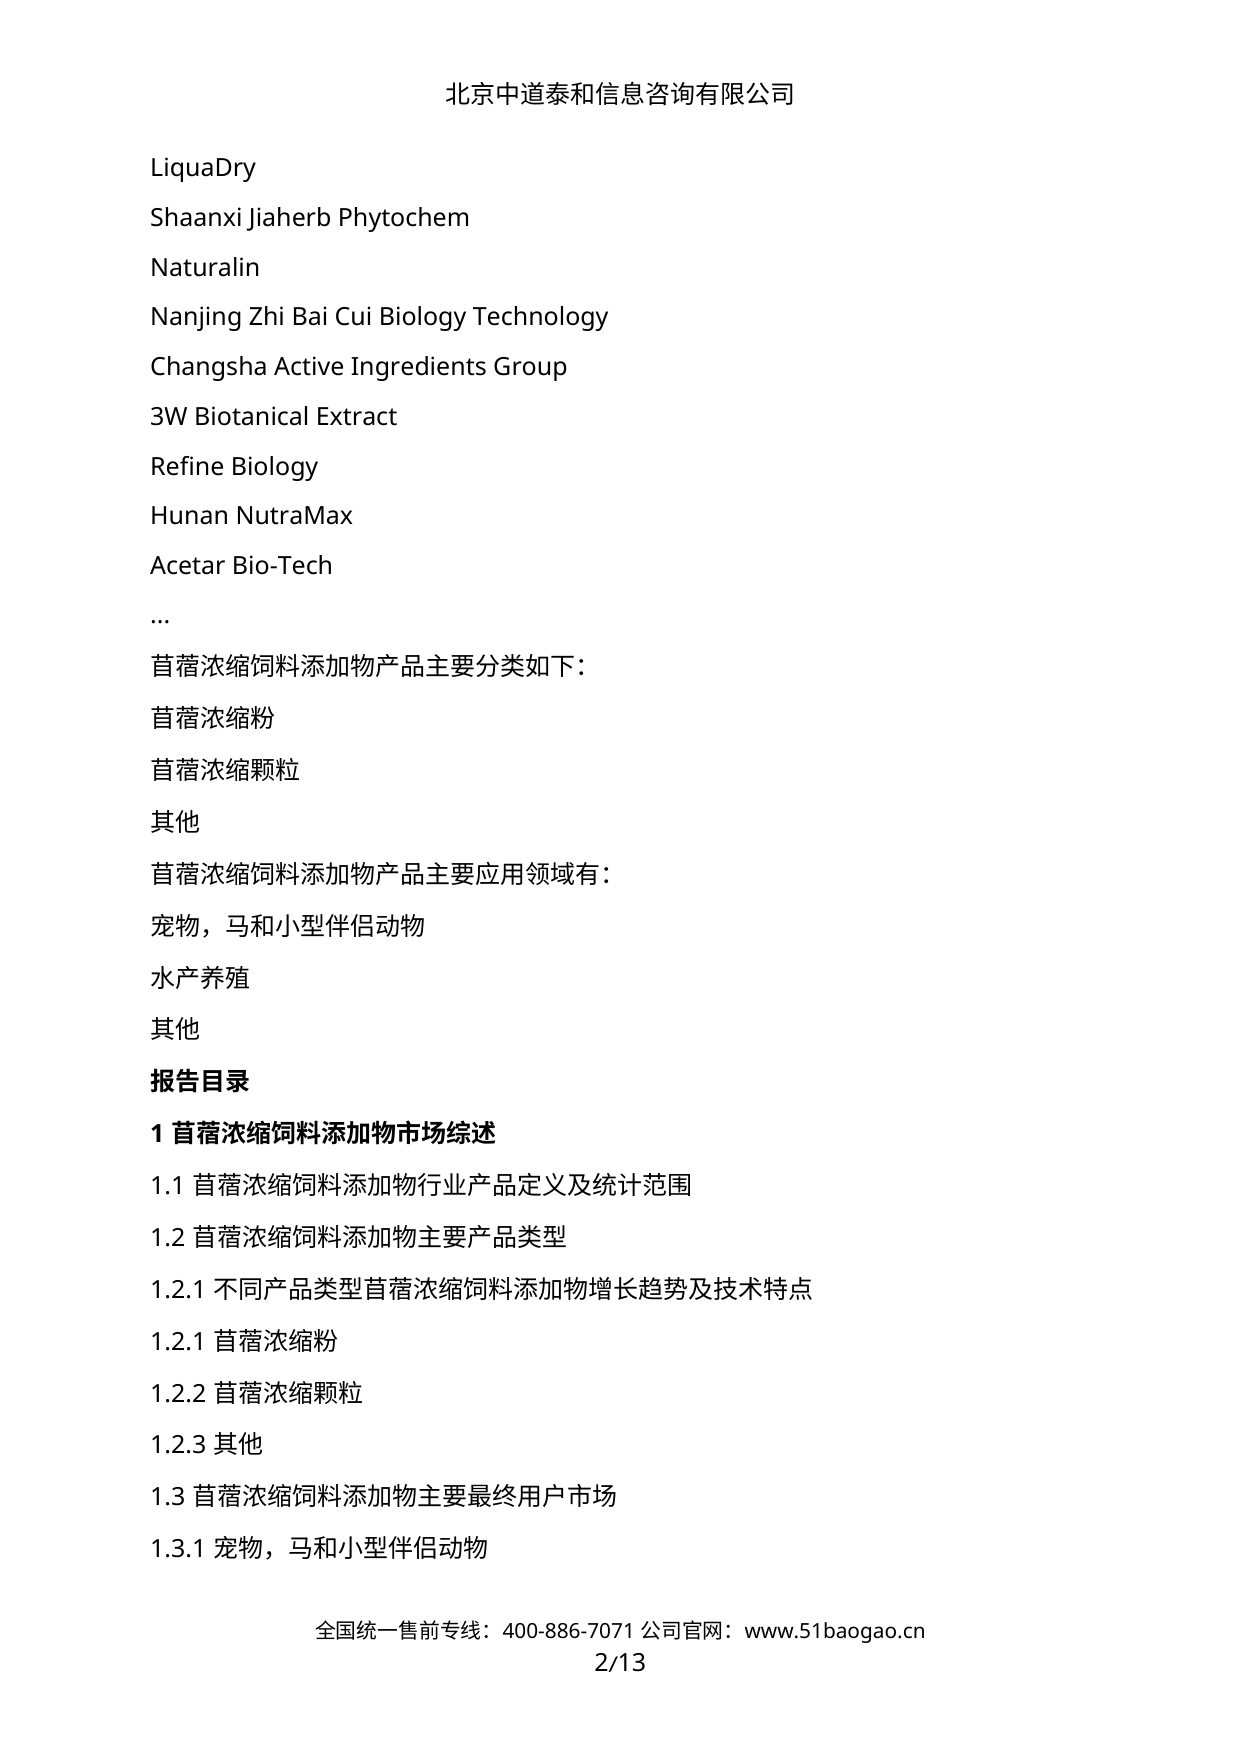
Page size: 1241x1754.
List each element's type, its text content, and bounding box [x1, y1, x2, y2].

text 其他 [150, 1010, 1090, 1046]
text 1.3 苜蓿浓缩饲料添加物主要最终用户市场 [150, 1477, 1090, 1513]
text 苜蓿浓缩饲料添加物产品主要分类如下： [150, 647, 1090, 683]
text Hunan NutraMax [150, 498, 1090, 532]
text 1.2.1 苜蓿浓缩粉 [150, 1321, 1090, 1357]
text 3W Biotanical Extract [150, 398, 1090, 432]
text 1.3.1 宠物，马和小型伴侣动物 [150, 1529, 1090, 1565]
text 1.2.3 其他 [150, 1425, 1090, 1461]
text LiquaDry [150, 150, 1090, 184]
text Shaanxi Jiaherb Phytochem [150, 200, 1090, 234]
text Acetar Bio-Tech [150, 547, 1090, 582]
text ... [150, 597, 1090, 631]
text 报告目录 [150, 1062, 1090, 1098]
text 苜蓿浓缩饲料添加物产品主要应用领域有： [150, 854, 1090, 891]
text Changsha Active Ingredients Group [150, 349, 1090, 383]
text 1.2 苜蓿浓缩饲料添加物主要产品类型 [150, 1217, 1090, 1254]
text 其他 [150, 802, 1090, 839]
text 水产养殖 [150, 958, 1090, 994]
text 宠物，马和小型伴侣动物 [150, 906, 1090, 942]
text Refine Biology [150, 448, 1090, 482]
text Nanjing Zhi Bai Cui Biology Technology [150, 299, 1090, 333]
text 苜蓿浓缩颗粒 [150, 751, 1090, 787]
text 1.1 苜蓿浓缩饲料添加物行业产品定义及统计范围 [150, 1166, 1090, 1202]
text 苜蓿浓缩粉 [150, 699, 1090, 735]
text 1.2.1 不同产品类型苜蓿浓缩饲料添加物增长趋势及技术特点 [150, 1269, 1090, 1306]
text 1 苜蓿浓缩饲料添加物市场综述 [150, 1114, 1090, 1150]
text Naturalin [150, 249, 1090, 283]
text 1.2.2 苜蓿浓缩颗粒 [150, 1373, 1090, 1409]
